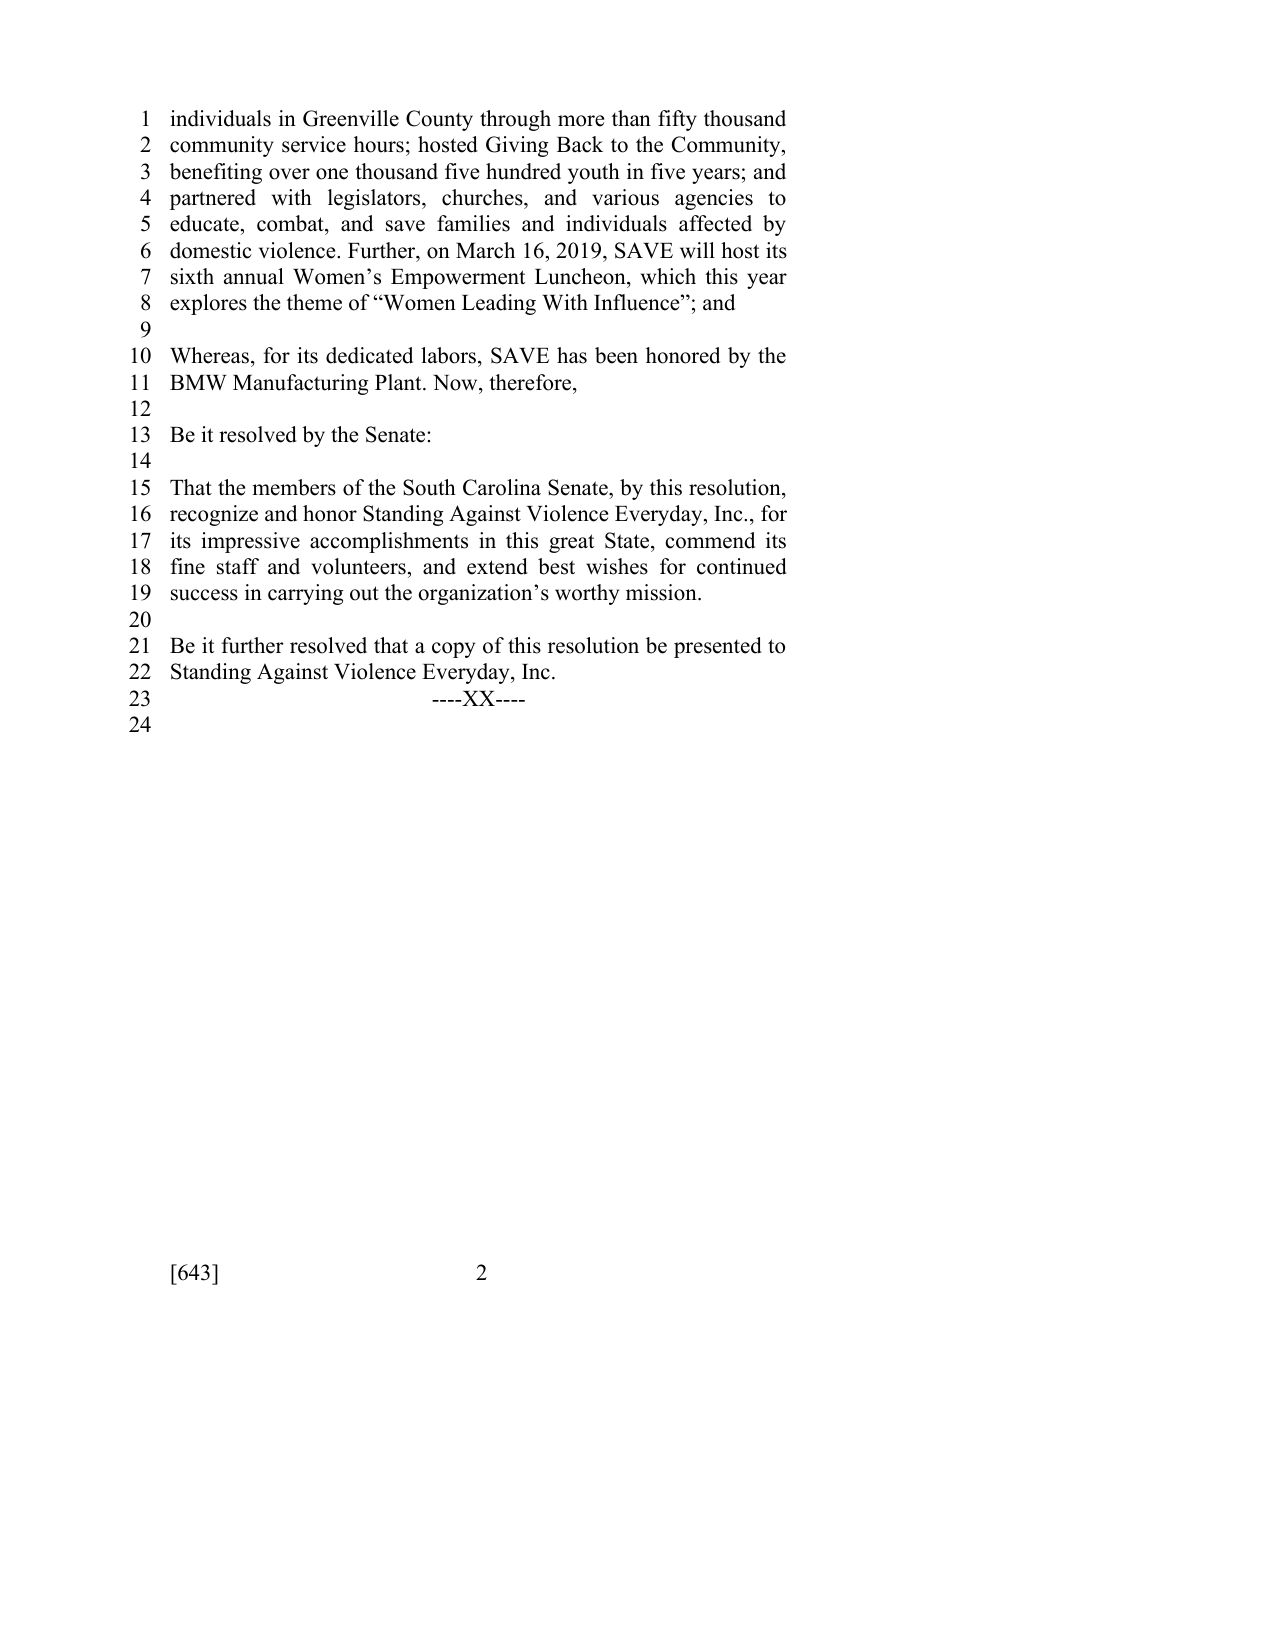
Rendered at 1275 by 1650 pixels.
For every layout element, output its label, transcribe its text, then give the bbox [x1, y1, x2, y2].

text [169, 105, 787, 316]
text Be it further resolved that a copy of this resolution be presented to Standing Against Violence Everyday, Inc. [169, 632, 787, 685]
text ----XX---- [169, 685, 787, 711]
text Be it resolved by the Senate: [169, 421, 787, 448]
text That the members of the South Carolina Senate, by this resolution, recognize and honor Standing Against Violence Everyday, Inc., for its impressive accomplishments in this great State, commend its fine staff and volunteers, and extend best wishes for continued success in carrying out the organization’s worthy mission. [169, 474, 787, 606]
text Whereas, for its dedicated labors, SAVE has been honored by the BMW Manufacturing Plant. Now, therefore, [169, 342, 787, 395]
